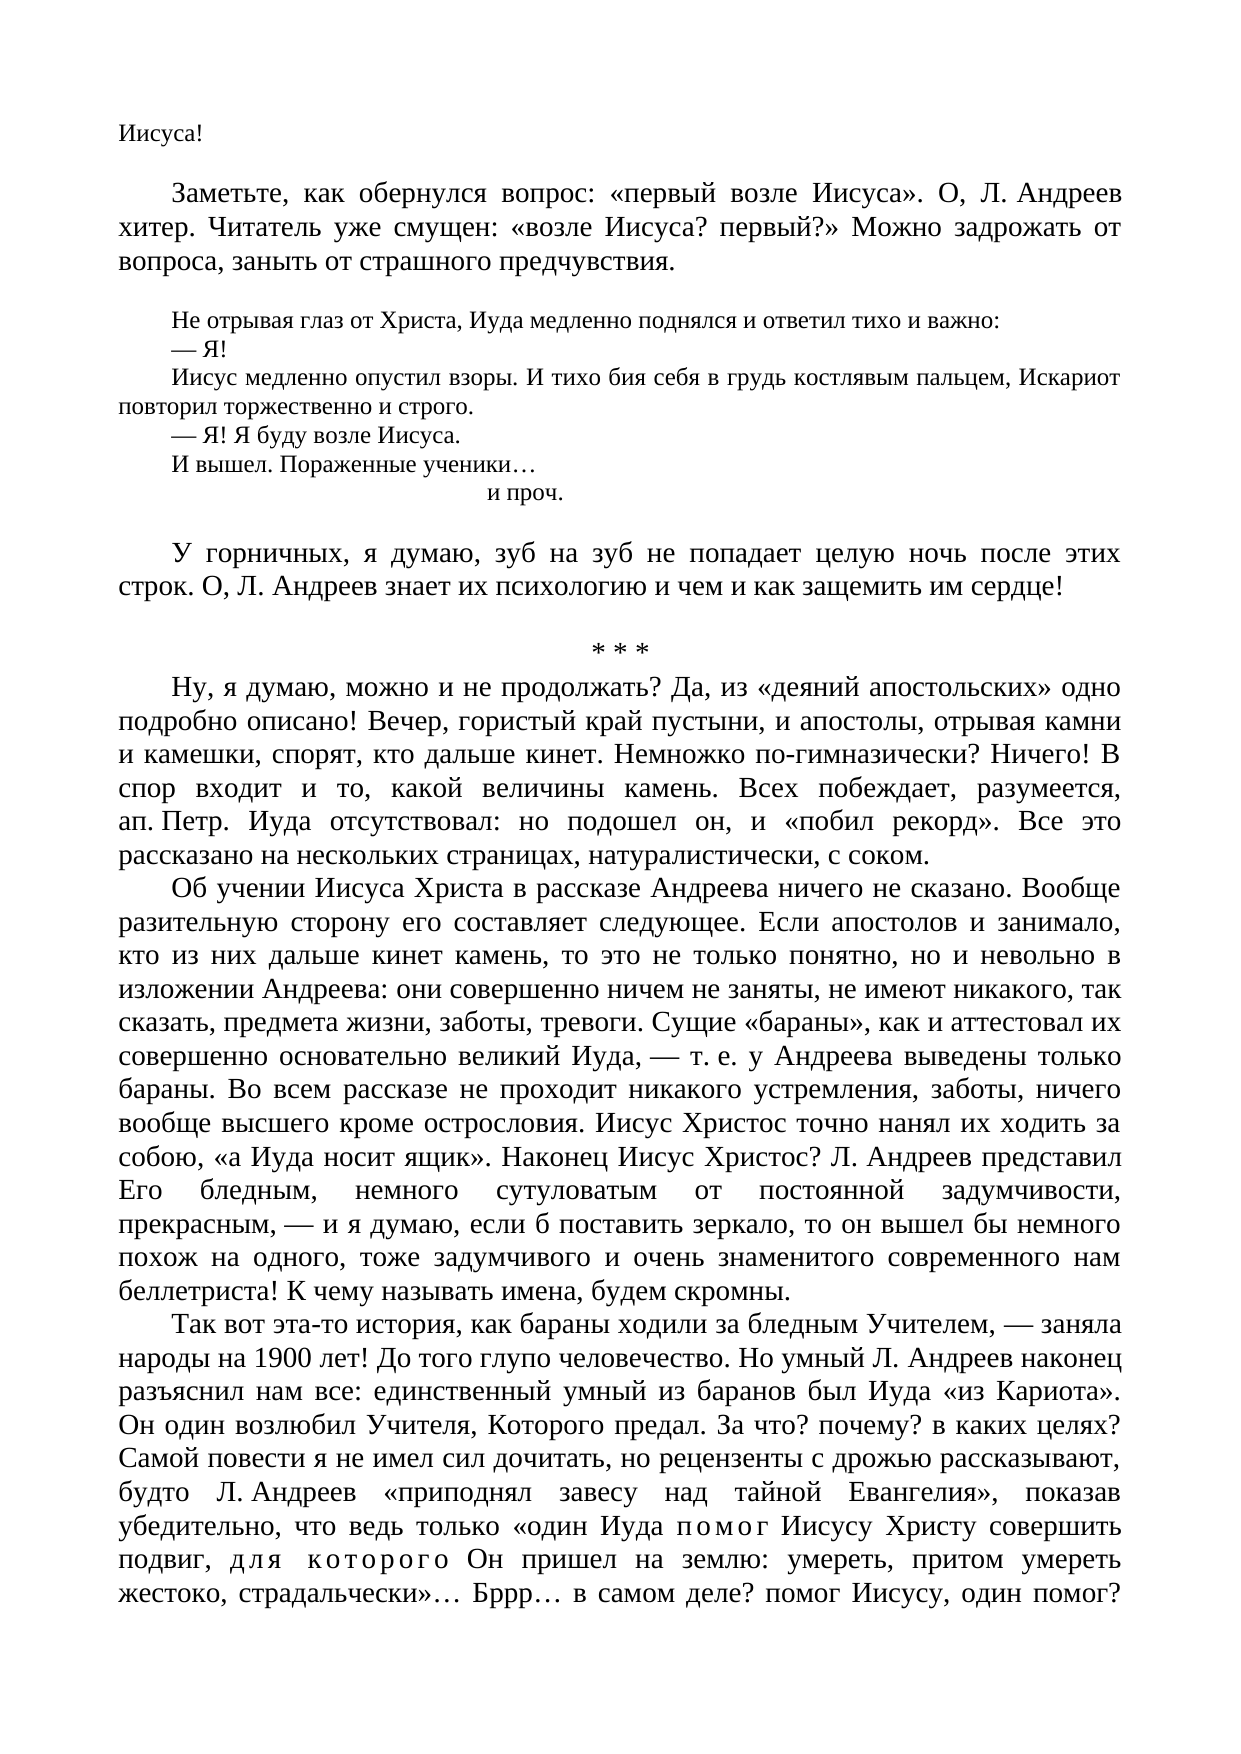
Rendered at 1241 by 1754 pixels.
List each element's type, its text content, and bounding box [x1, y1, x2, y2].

text Не отрывая глаз от Христа, Иуда медленно поднялся и ответил тихо и важно: [118, 305, 1122, 334]
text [118, 1306, 1122, 1608]
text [118, 118, 1122, 147]
text Заметьте, как обернулся вопрос: «первый возле Иисуса». О, Л. Андреев хитер. Читатель уже смущен: «возле Иисуса? первый?» Можно задрожать от вопроса, заныть от страшного предчувствия. [118, 176, 1122, 276]
text Ну, я думаю, можно и не продолжать? Да, из «деяний апостольских» одно подробно описано! Вечер, гористый край пустыни, и апостолы, отрывая камни и камешки, спорят, кто дальше кинет. Немножко по-гимназически? Ничего! В спор входит и то, какой величины камень. Всех побеждает, разумеется, ап. Петр. Иуда отсутствовал: но подошел он, и «побил рекорд». Все это рассказано на нескольких страницах, натуралистически, с соком. [118, 669, 1122, 870]
text У горничных, я думаю, зуб на зуб не попадает целую ночь после этих строк. О, Л. Андреев знает их психологию и чем и как защемить им сердце! [118, 535, 1122, 602]
text — Я! [118, 334, 1122, 362]
text И вышел. Пораженные ученики… [118, 449, 1122, 477]
text и проч. [118, 477, 1122, 506]
text Иисус медленно опустил взоры. И тихо бия себя в грудь костлявым пальцем, Искариот повторил торжественно и строго. [118, 362, 1122, 420]
text — Я! Я буду возле Иисуса. [118, 420, 1122, 449]
text Об учении Иисуса Христа в рассказе Андреева ничего не сказано. Вообще разительную сторону его составляет следующее. Если апостолов и занимало, кто из них дальше кинет камень, то это не только понятно, но и невольно в изложении Андреева: {103} они совершенно ничем не заняты, не имеют никакого, так сказать, предмета жизни, заботы, тревоги. Сущие «бараны», как и аттестовал их совершенно основательно великий Иуда, — т. е. у Андреева выведены только бараны. Во всем рассказе не проходит никакого устремления, заботы, ничего вообще высшего кроме острословия. Иисус Христос точно нанял их ходить за собою, «а Иуда носит ящик». Наконец Иисус Христос? Л. Андреев представил Его бледным, немного сутуловатым от постоянной задумчивости, прекрасным, — и я думаю, если б поставить зеркало, то он вышел бы немного похож на одного, тоже задумчивого и очень знаменитого современного нам беллетриста! К чему называть имена, будем скромны. [118, 870, 1122, 1306]
text * * * [118, 636, 1122, 669]
